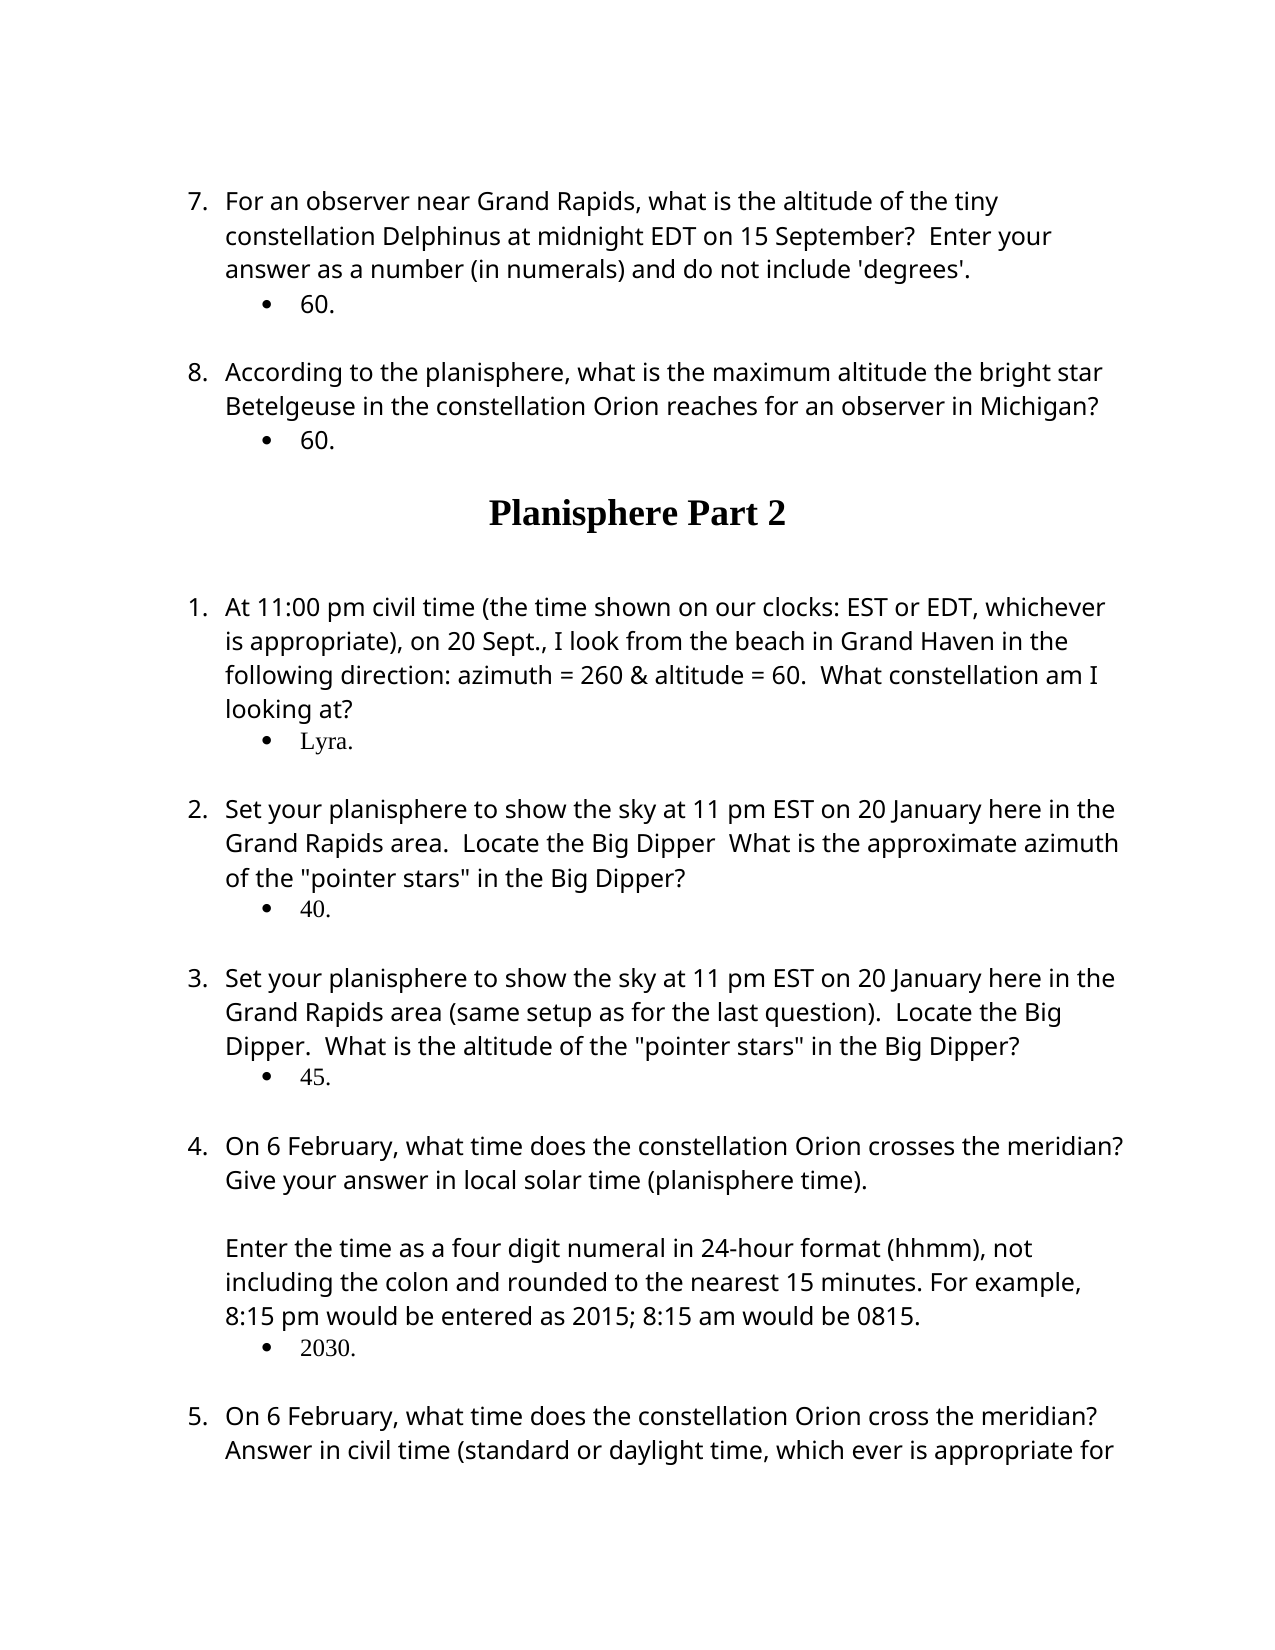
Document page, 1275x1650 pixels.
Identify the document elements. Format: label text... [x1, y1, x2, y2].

list Lyra. [262, 726, 1125, 755]
list On 6 February, what time does the constellation Orion crosses the meridian? Give your answer in local solar time (planisphere time). Enter the time as a four digit numeral in 24-hour format (hhmm), not including the colon and rounded to the nearest 15 minutes. For example, 8:15 pm would be entered as 2015; 8:15 am would be 0815. [187, 1128, 1125, 1333]
list Set your planisphere to show the sky at 11 pm EST on 20 January here in the Grand Rapids area. Locate the Big Dipper What is the approximate azimuth of the "pointer stars" in the Big Dipper? [187, 792, 1125, 894]
list According to the planisphere, what is the maximum altitude the bright star Betelgeuse in the constellation Orion reaches for an observer in Michigan? [187, 354, 1125, 422]
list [187, 1399, 1125, 1467]
list 2030. [262, 1333, 1125, 1362]
text Planisphere Part 2 [150, 491, 1125, 534]
list 60. [262, 286, 1125, 320]
list At 11:00 pm civil time (the time shown on our clocks: EST or EDT, whichever is appropriate), on 20 Sept., I look from the beach in Grand Haven in the following direction: azimuth = 260 & altitude = 60. What constellation am I looking at? [187, 590, 1125, 726]
list For an observer near Grand Rapids, what is the altitude of the tiny constellation Delphinus at midnight EDT on 15 September? Enter your answer as a number (in numerals) and do not include 'degrees'. [187, 184, 1125, 286]
list 45. [262, 1062, 1125, 1091]
list Set your planisphere to show the sky at 11 pm EST on 20 January here in the Grand Rapids area (same setup as for the last question). Locate the Big Dipper. What is the altitude of the "pointer stars" in the Big Dipper? [187, 960, 1125, 1062]
list 60. [262, 422, 1125, 457]
list 40. [262, 894, 1125, 923]
